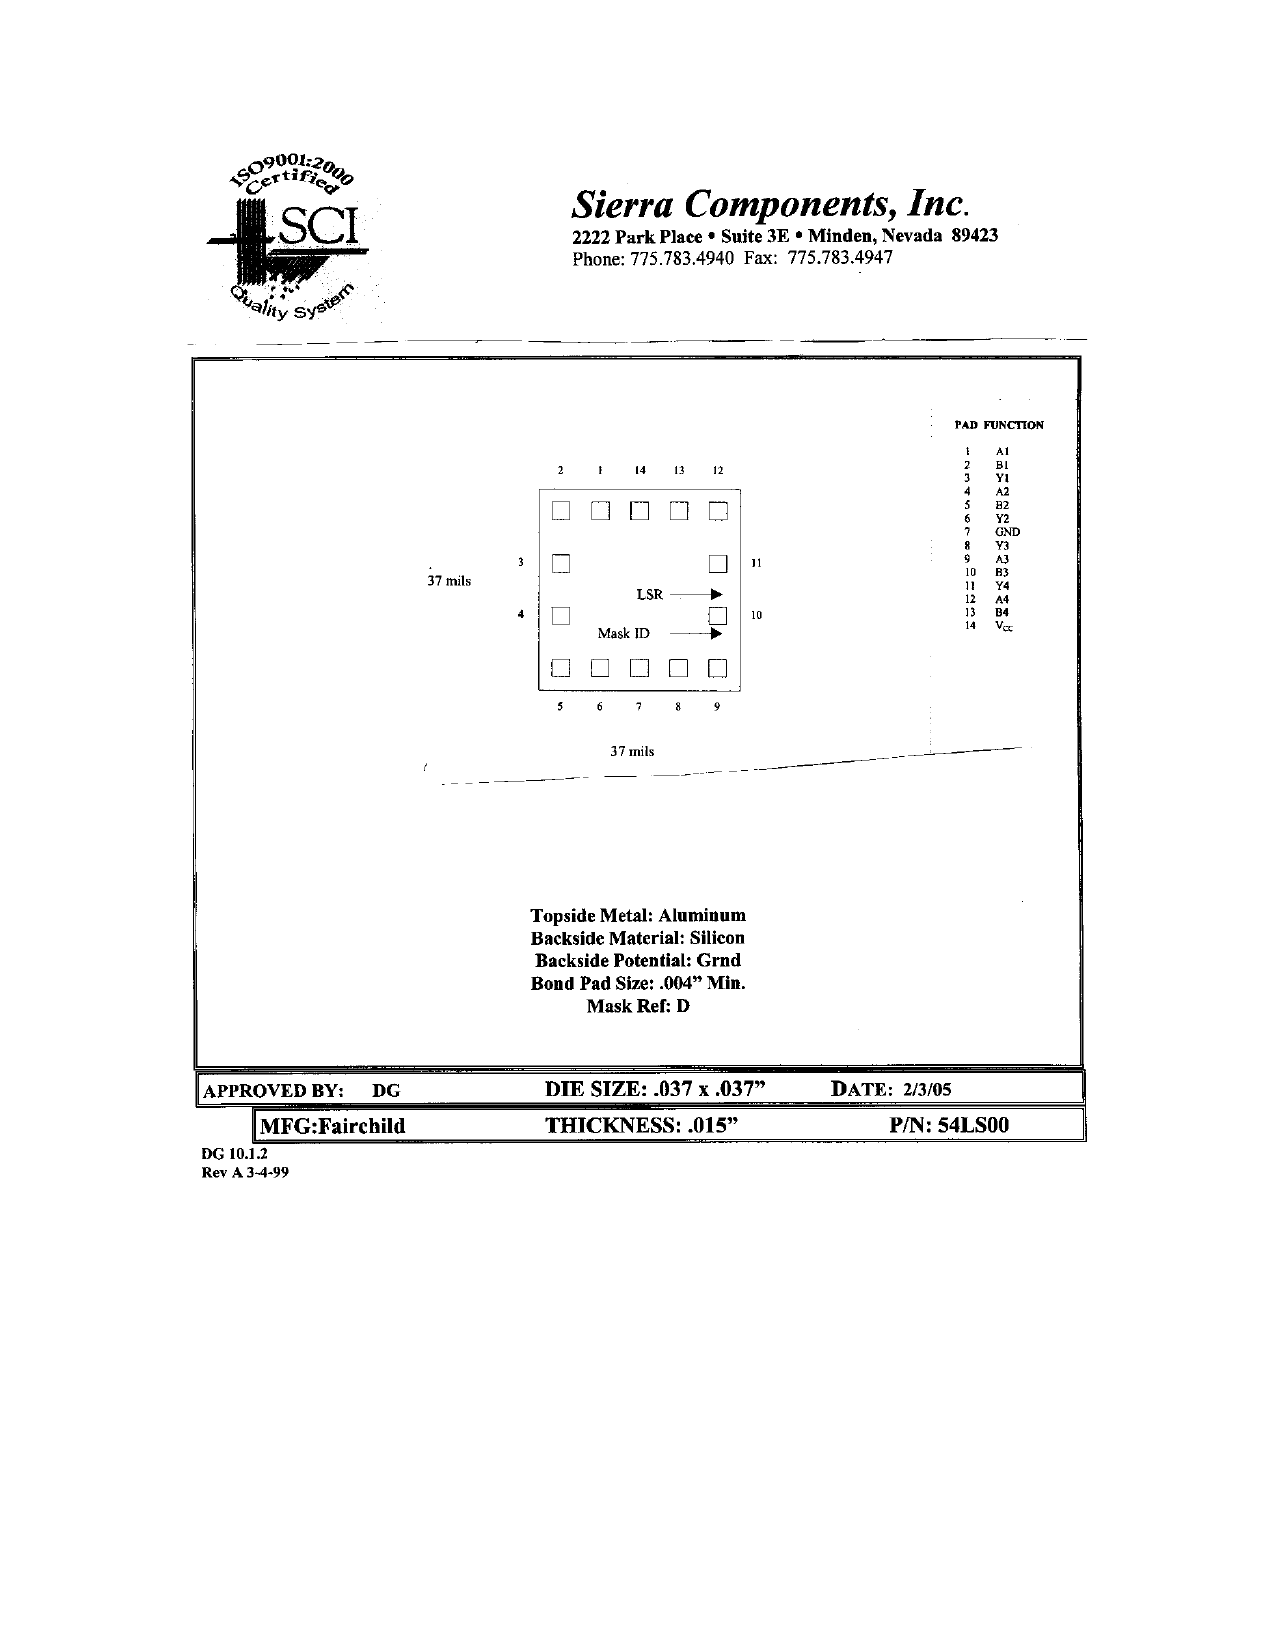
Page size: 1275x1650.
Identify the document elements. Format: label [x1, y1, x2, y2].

picture [187, 150, 1088, 1195]
